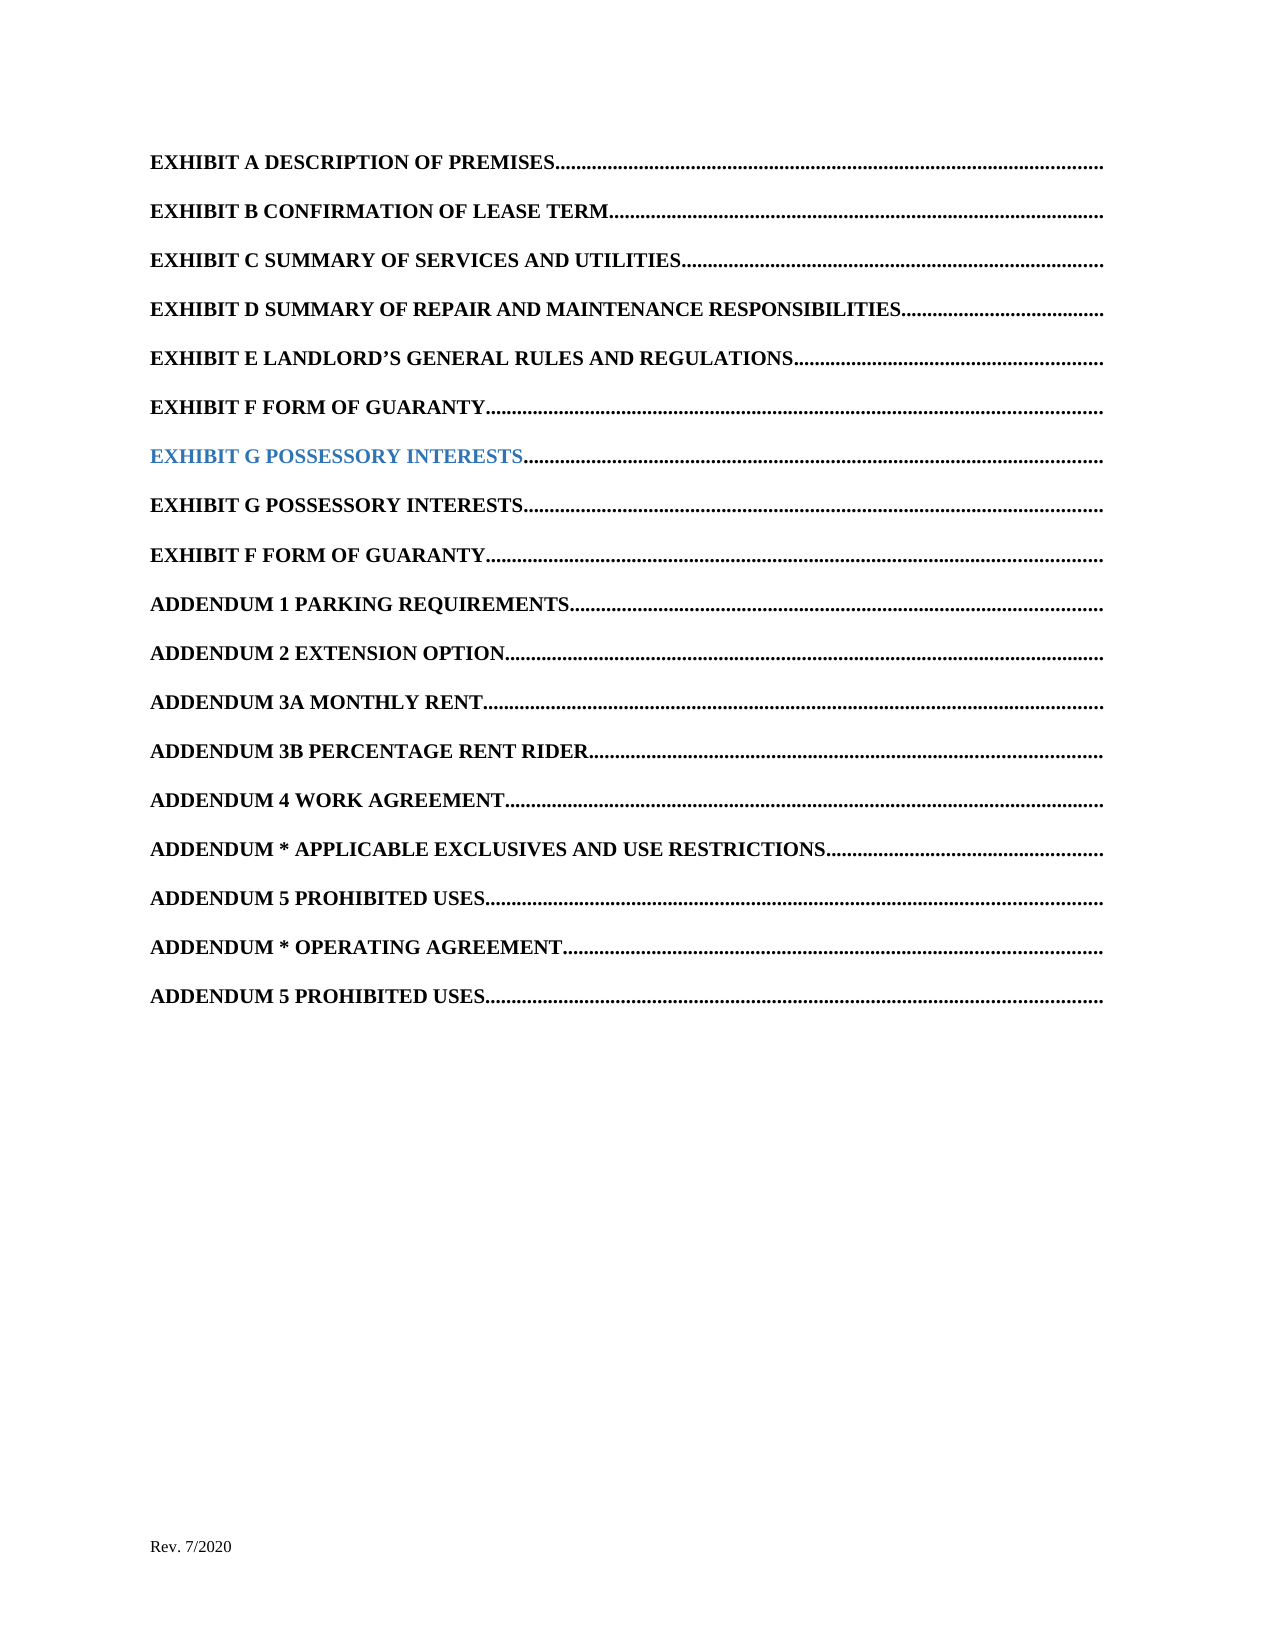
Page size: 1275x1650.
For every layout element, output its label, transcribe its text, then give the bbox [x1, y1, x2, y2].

text EXHIBIT D SUMMARY OF REPAIR AND MAINTENANCE RESPONSIBILITIES 46 [150, 297, 1053, 321]
text ADDENDUM * OPERATING AGREEMENT 86 [150, 935, 1053, 959]
text ADDENDUM 5 PROHIBITED USES 84 [150, 886, 1053, 910]
text ADDENDUM 4 WORK AGREEMENT 79 [150, 788, 1053, 812]
text ADDENDUM 5 PROHIBITED USES 87 [150, 984, 1053, 1008]
text ADDENDUM 3B PERCENTAGE RENT RIDER 64 [150, 739, 1053, 763]
text EXHIBIT F FORM OF GUARANTY 51 [150, 395, 1053, 419]
text ADDENDUM * APPLICABLE EXCLUSIVES AND USE RESTRICTIONS 83 [150, 837, 1053, 861]
text EXHIBIT G POSSESSORY INTERESTS 56 [150, 493, 1053, 517]
text EXHIBIT A DESCRIPTION OF PREMISES 42 [150, 150, 1053, 174]
text EXHIBIT G POSSESSORY INTERESTS 56 [150, 444, 1053, 468]
text ADDENDUM 2 EXTENSION OPTION 61 [150, 641, 1053, 665]
text ADDENDUM 3A MONTHLY RENT 63 [150, 690, 1053, 714]
text EXHIBIT C SUMMARY OF SERVICES AND UTILITIES 44 [150, 248, 1053, 272]
text EXHIBIT B CONFIRMATION OF LEASE TERM 43 [150, 199, 1053, 223]
text EXHIBIT E LANDLORD’S GENERAL RULES AND REGULATIONS 48 [150, 346, 1053, 370]
text EXHIBIT F FORM OF GUARANTY 57 [150, 542, 1053, 567]
text ADDENDUM 1 PARKING REQUIREMENTS 58 [150, 592, 1053, 616]
